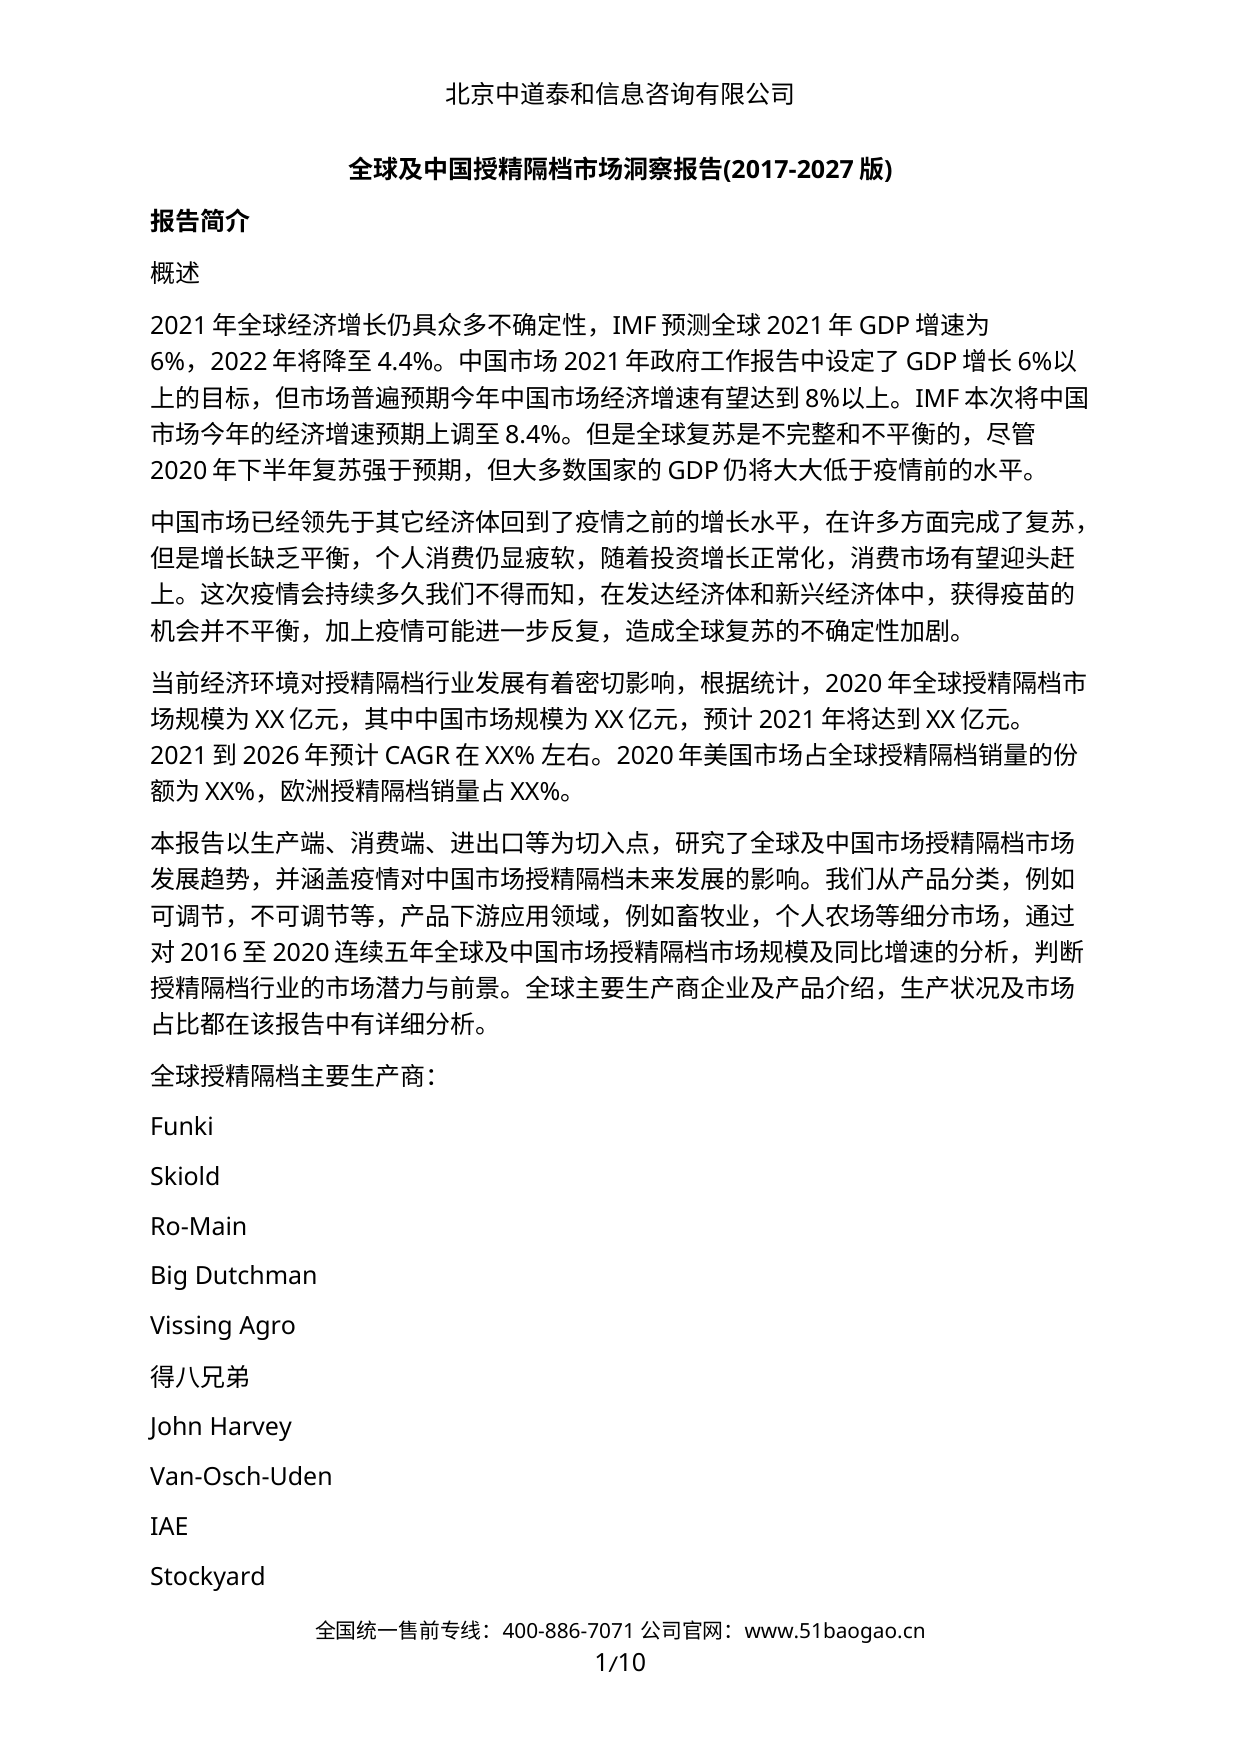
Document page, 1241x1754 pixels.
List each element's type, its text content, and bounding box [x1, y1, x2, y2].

text 全球授精隔档主要生产商： [150, 1057, 1090, 1093]
text Vissing Agro [150, 1307, 1090, 1342]
text Funki [150, 1109, 1090, 1143]
text 本报告以生产端、消费端、进出口等为切入点，研究了全球及中国市场授精隔档市场发展趋势，并涵盖疫情对中国市场授精隔档未来发展的影响。我们从产品分类，例如可调节，不可调节等，产品下游应用领域，例如畜牧业，个人农场等细分市场，通过对2016至2020连续五年全球及中国市场授精隔档市场规模及同比增速的分析，判断授精隔档行业的市场潜力与前景。全球主要生产商企业及产品介绍，生产状况及市场占比都在该报告中有详细分析。 [150, 824, 1090, 1041]
text 全球及中国授精隔档市场洞察报告(2017-2027版) [150, 150, 1090, 186]
text Big Dutchman [150, 1258, 1090, 1292]
text 报告简介 [150, 202, 1090, 238]
text 2021年全球经济增长仍具众多不确定性，IMF预测全球2021年GDP增速为6%，2022年将降至4.4%。中国市场2021年政府工作报告中设定了GDP增长6%以上的目标，但市场普遍预期今年中国市场经济增速有望达到8%以上。IMF本次将中国市场今年的经济增速预期上调至8.4%。但是全球复苏是不完整和不平衡的，尽管2020年下半年复苏强于预期，但大多数国家的GDP仍将大大低于疫情前的水平。 [150, 306, 1090, 487]
text Skiold [150, 1158, 1090, 1192]
text 当前经济环境对授精隔档行业发展有着密切影响，根据统计，2020年全球授精隔档市场规模为XX亿元，其中中国市场规模为XX亿元，预计2021年将达到XX亿元。2021到2026年预计CAGR在XX% 左右。2020年美国市场占全球授精隔档销量的份额为XX%，欧洲授精隔档销量占XX%。 [150, 663, 1090, 808]
text 中国市场已经领先于其它经济体回到了疫情之前的增长水平，在许多方面完成了复苏，但是增长缺乏平衡，个人消费仍显疲软，随着投资增长正常化，消费市场有望迎头赶上。这次疫情会持续多久我们不得而知，在发达经济体和新兴经济体中，获得疫苗的机会并不平衡，加上疫情可能进一步反复，造成全球复苏的不确定性加剧。 [150, 502, 1090, 647]
text IAE [150, 1508, 1090, 1542]
text John Harvey [150, 1409, 1090, 1443]
text Ro-Main [150, 1208, 1090, 1242]
text 概述 [150, 254, 1090, 290]
text Van-Osch-Uden [150, 1459, 1090, 1493]
text 得八兄弟 [150, 1357, 1090, 1393]
text Stockyard [150, 1558, 1090, 1592]
